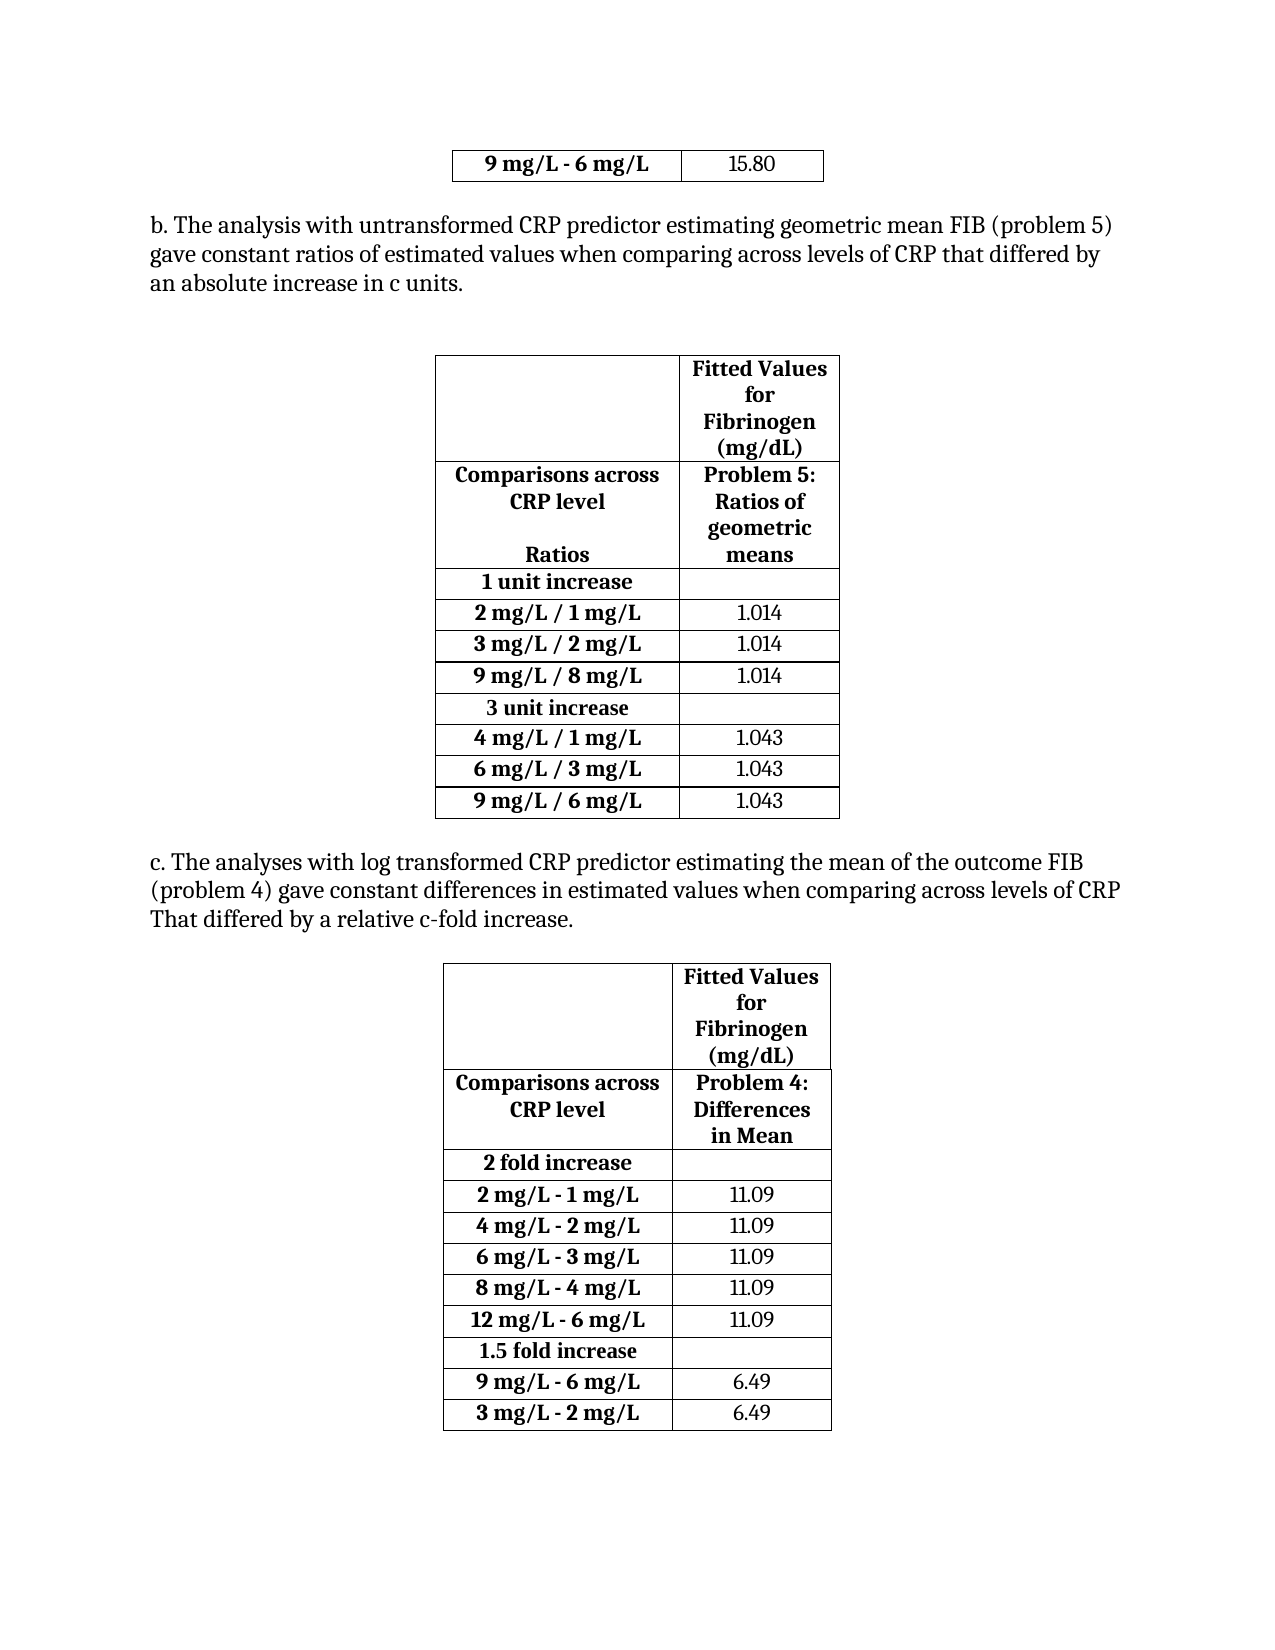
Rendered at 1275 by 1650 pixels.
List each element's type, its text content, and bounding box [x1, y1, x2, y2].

table_cell 9 mg/L - 6 mg/L [444, 1369, 672, 1399]
table_cell 1.014 [680, 631, 839, 661]
table_cell 3 mg/L - 2 mg/L [444, 1400, 672, 1430]
table_cell 1.043 [680, 756, 839, 786]
table_cell [680, 569, 839, 599]
table_cell 2 fold increase [444, 1150, 672, 1180]
table_cell 3 mg/L / 2 mg/L [436, 631, 679, 661]
table_cell 1.014 [680, 600, 839, 630]
table_cell 11.09 [673, 1213, 831, 1243]
table_cell 2 mg/L / 1 mg/L [436, 600, 679, 630]
table_cell 11.09 [673, 1306, 831, 1337]
table_cell 3 unit increase [436, 694, 679, 724]
table_cell 6.49 [673, 1400, 831, 1430]
table_cell 15.80 [682, 151, 823, 181]
table_cell 12 mg/L - 6 mg/L [444, 1306, 672, 1337]
table_cell 1 unit increase [436, 569, 679, 599]
table_cell 11.09 [673, 1275, 831, 1305]
table_cell 6.49 [673, 1369, 831, 1399]
table_cell 9 mg/L / 6 mg/L [436, 788, 679, 818]
table_cell 1.014 [680, 663, 839, 693]
table_cell 4 mg/L / 1 mg/L [436, 725, 679, 755]
table_cell 1.5 fold increase [444, 1338, 672, 1368]
table_cell Problem 5: Ratios of geometric means [680, 462, 839, 568]
table_cell 4 mg/L - 2 mg/L [444, 1213, 672, 1243]
table_cell 8 mg/L - 4 mg/L [444, 1275, 672, 1305]
table_header [444, 964, 672, 1069]
table_cell [673, 1338, 831, 1368]
table_header Fitted Values for Fibrinogen (mg/dL) [680, 356, 839, 461]
table_cell Problem 4: Differences in Mean [673, 1070, 831, 1149]
table_cell 9 mg/L - 6 mg/L [453, 151, 681, 181]
table_header [436, 356, 679, 461]
table_cell [680, 694, 839, 724]
table_cell 6 mg/L - 3 mg/L [444, 1244, 672, 1274]
table_cell Comparisons across CRP level Ratios [436, 462, 679, 568]
text c. The analyses with log transformed CRP predictor estimating the mean of the outcome FIB (problem 4) gave constant differences in estimated values when comparing across levels of CRP That differed by a relative c-fold increase. [150, 847, 1125, 934]
table_cell Comparisons across CRP level [444, 1070, 672, 1149]
table_cell 11.09 [673, 1244, 831, 1274]
table_cell 2 mg/L - 1 mg/L [444, 1181, 672, 1212]
table_cell 1.043 [680, 725, 839, 755]
text b. The analysis with untransformed CRP predictor estimating geometric mean FIB (problem 5) gave constant ratios of estimated values when comparing across levels of CRP that differed by an absolute increase in c units. [150, 211, 1125, 297]
table_header Fitted Values for Fibrinogen (mg/dL) [673, 964, 830, 1069]
table_cell 11.09 [673, 1181, 831, 1212]
table_cell [673, 1150, 831, 1180]
table_cell 9 mg/L / 8 mg/L [436, 663, 679, 693]
table_cell 1.043 [680, 788, 839, 818]
table_cell 6 mg/L / 3 mg/L [436, 756, 679, 786]
